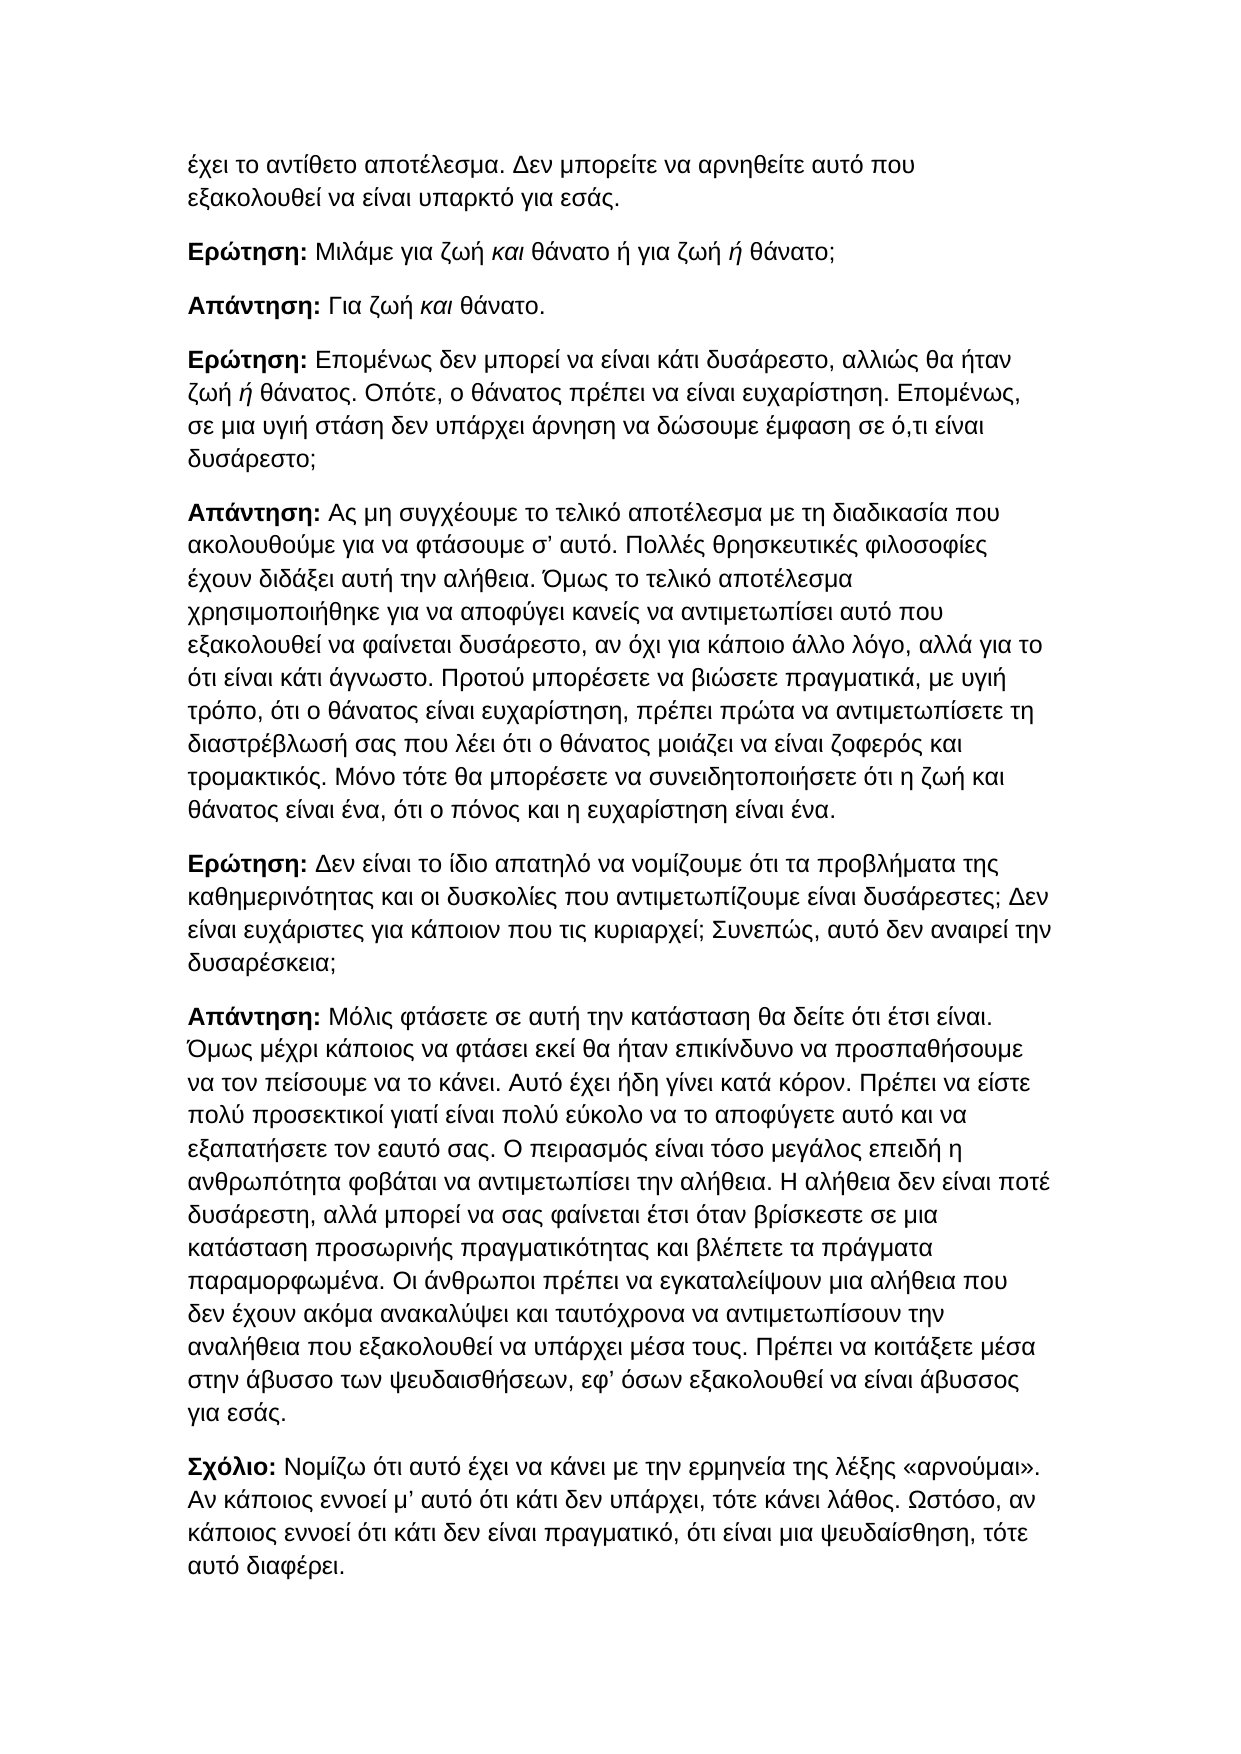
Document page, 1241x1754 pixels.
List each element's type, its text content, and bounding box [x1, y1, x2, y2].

text Απάντηση: Μόλις φτάσετε σε αυτή την κατάσταση θα δείτε ότι έτσι είναι. Όμως μέχρι κάποιος να φτάσει εκεί θα ήταν επικίνδυνο να προσπαθήσουμε να τον πείσουμε να το κάνει. Αυτό έχει ήδη γίνει κατά κόρον. Πρέπει να είστε πολύ προσεκτικοί γιατί είναι πολύ εύκολο να το αποφύγετε αυτό και να εξαπατήσετε τον εαυτό σας. Ο πειρασμός είναι τόσο μεγάλος επειδή η ανθρωπότητα φοβάται να αντιμετωπίσει την αλήθεια. Η αλήθεια δεν είναι ποτέ δυσάρεστη, αλλά μπορεί να σας φαίνεται έτσι όταν βρίσκεστε σε μια κατάσταση προσωρινής πραγματικότητας και βλέπετε τα πράγματα παραμορφωμένα. Οι άνθρωποι πρέπει να εγκαταλείψουν μια αλήθεια που δεν έχουν ακόμα ανακαλύψει και ταυτόχρονα να αντιμετωπίσουν την αναλήθεια που εξακολουθεί να υπάρχει μέσα τους. Πρέπει να κοιτάξετε μέσα στην άβυσσο των ψευδαισθήσεων, εφ’ όσων εξακολουθεί να είναι άβυσσος για εσάς. [187, 1001, 1053, 1426]
text Απάντηση: Ας μη συγχέουμε το τελικό αποτέλεσμα με τη διαδικασία που ακολουθούμε για να φτάσουμε σ’ αυτό. Πολλές θρησκευτικές φιλοσοφίες έχουν διδάξει αυτή την αλήθεια. Όμως το τελικό αποτέλεσμα χρησιμοποιήθηκε για να αποφύγει κανείς να αντιμετωπίσει αυτό που εξακολουθεί να φαίνεται δυσάρεστο, αν όχι για κάποιο άλλο λόγο, αλλά για το ότι είναι κάτι άγνωστο. Προτού μπορέσετε να βιώσετε πραγματικά, με υγιή τρόπο, ότι ο θάνατος είναι ευχαρίστηση, πρέπει πρώτα να αντιμετωπίσετε τη διαστρέβλωσή σας που λέει ότι ο θάνατος μοιάζει να είναι ζοφερός και τρομακτικός. Μόνο τότε θα μπορέσετε να συνειδητοποιήσετε ότι η ζωή και θάνατος είναι ένα, ότι ο πόνος και η ευχαρίστηση είναι ένα. [187, 497, 1053, 823]
text Ερώτηση: Μιλάμε για ζωή και θάνατο ή για ζωή ή θάνατο; [187, 237, 1053, 266]
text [187, 150, 1053, 212]
text Απάντηση: Για ζωή και θάνατο. [187, 291, 1053, 319]
text Ερώτηση: Επομένως δεν μπορεί να είναι κάτι δυσάρεστο, αλλιώς θα ήταν ζωή ή θάνατος. Οπότε, ο θάνατος πρέπει να είναι ευχαρίστηση. Επομένως, σε μια υγιή στάση δεν υπάρχει άρνηση να δώσουμε έμφαση σε ό,τι είναι δυσάρεστο; [187, 344, 1053, 472]
text Σχόλιο: Νομίζω ότι αυτό έχει να κάνει με την ερμηνεία της λέξης «αρνούμαι». Αν κάποιος εννοεί μ’ αυτό ότι κάτι δεν υπάρχει, τότε κάνει λάθος. Ωστόσο, αν κάποιος εννοεί ότι κάτι δεν είναι πραγματικό, ότι είναι μια ψευδαίσθηση, τότε αυτό διαφέρει. [187, 1452, 1053, 1579]
text Ερώτηση: Δεν είναι το ίδιο απατηλό να νομίζουμε ότι τα προβλήματα της καθημερινότητας και οι δυσκολίες που αντιμετωπίζουμε είναι δυσάρεστες; Δεν είναι ευχάριστες για κάποιον που τις κυριαρχεί; Συνεπώς, αυτό δεν αναιρεί την δυσαρέσκεια; [187, 848, 1053, 976]
